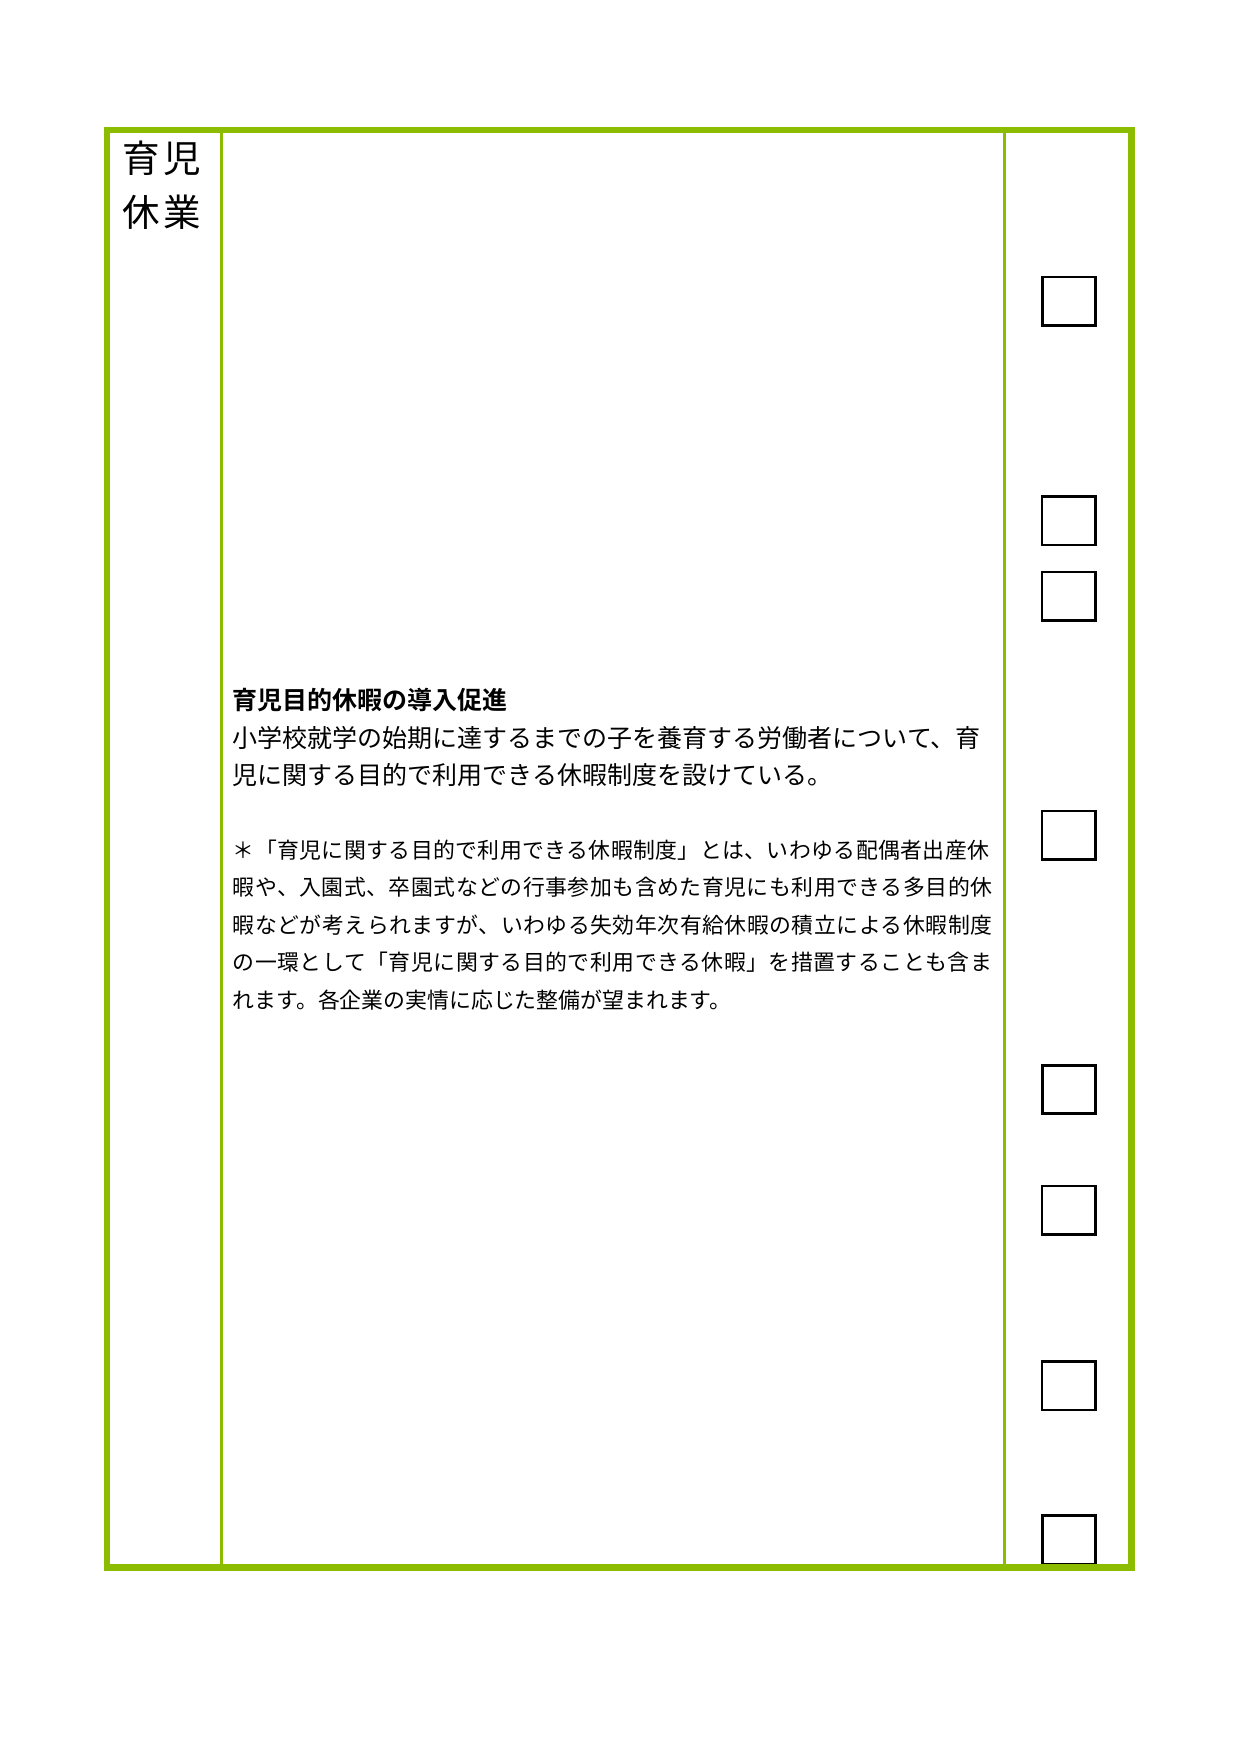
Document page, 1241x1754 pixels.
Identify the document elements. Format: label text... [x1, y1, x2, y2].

table_cell 育児目的休暇の導入促進 小学校就学の始期に達するまでの子を養育する労働者について、育児に関する目的で利用できる休暇制度を設けている。 ＊「育児に関する目的で利用できる休暇制度」とは、いわゆる配偶者出産休暇や、入園式、卒園式などの行事参加も含めた育児にも利用できる多目的休暇などが考えられますが、いわゆる失効年次有給休暇の積立による休暇制度の一環として「育児に関する目的で利用できる休暇」を措置することも含まれます。各企業の実情に応じた整備が望まれます。 [223, 133, 1003, 1564]
table_cell [1006, 133, 1128, 1564]
table_cell [110, 133, 220, 1564]
